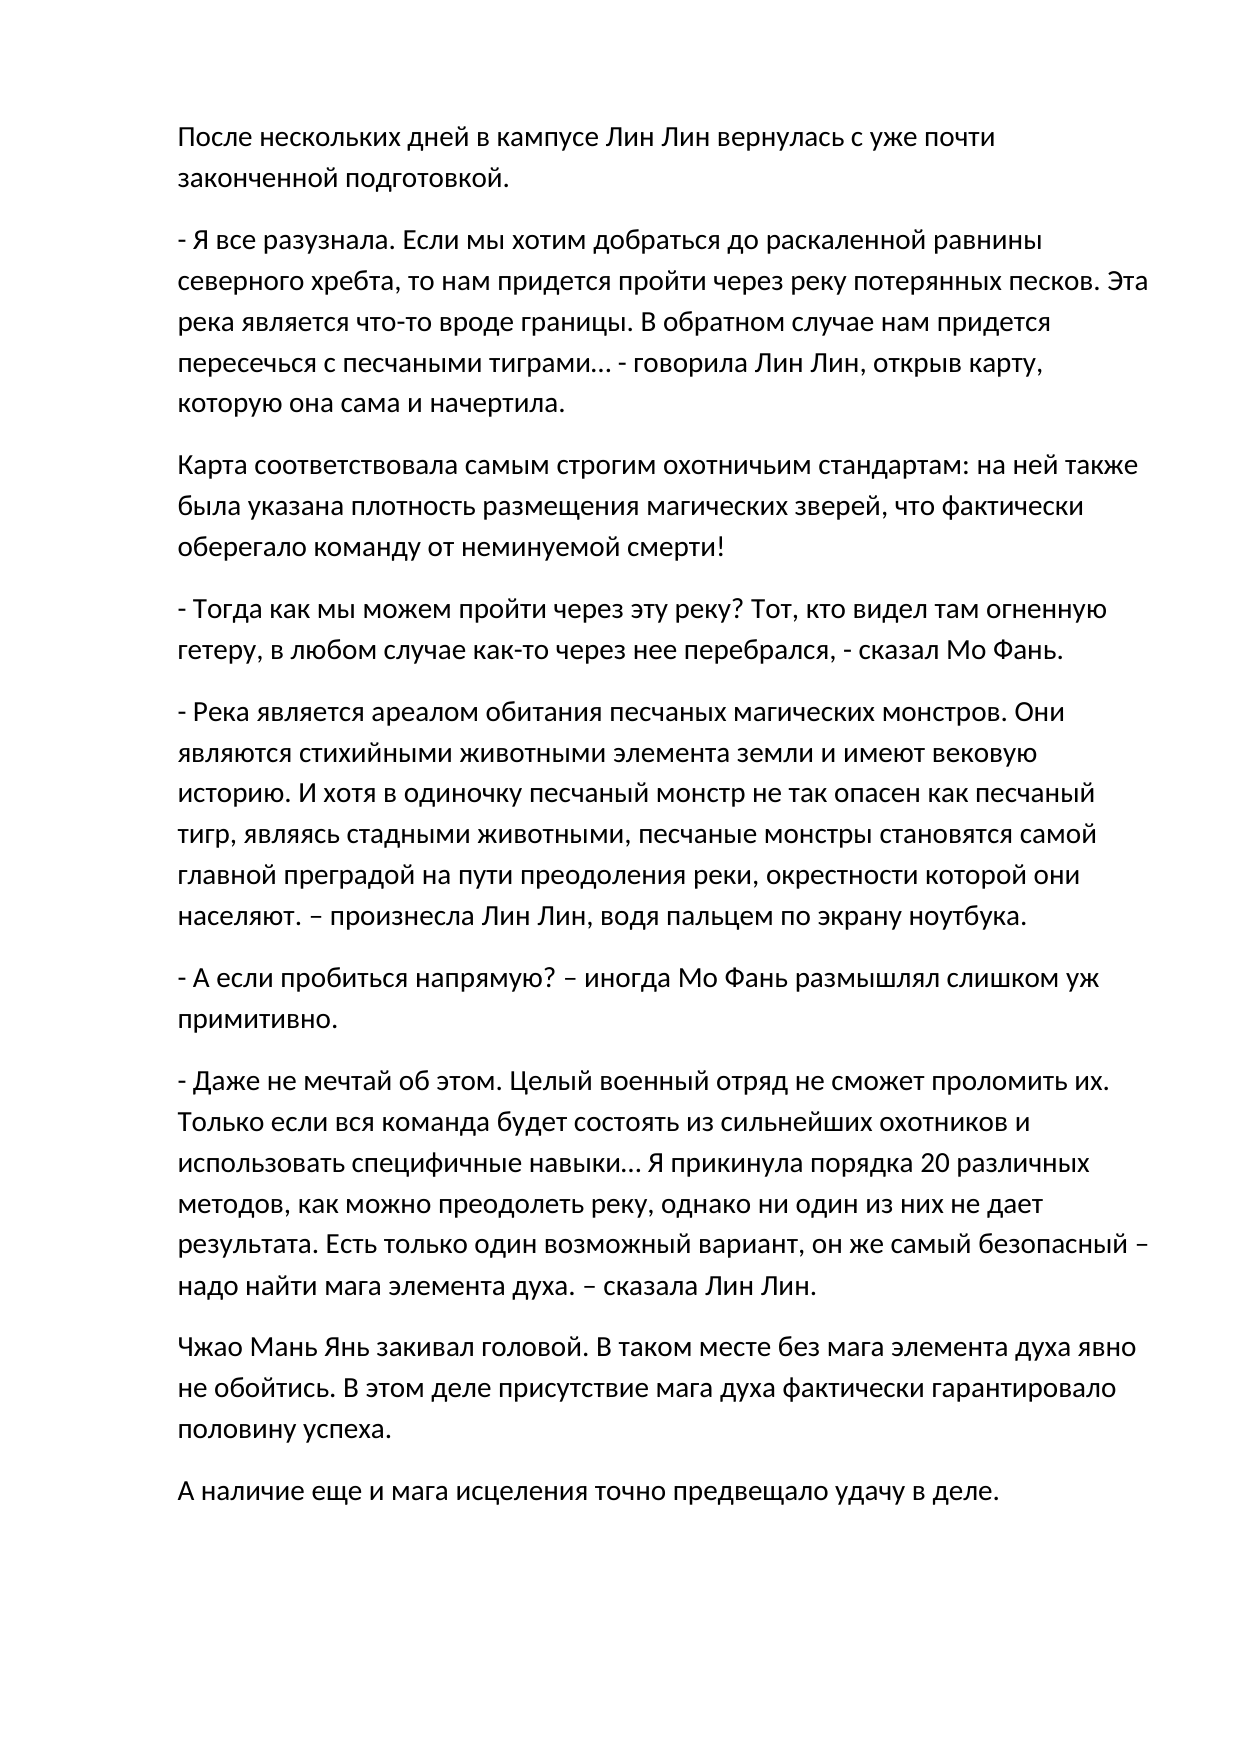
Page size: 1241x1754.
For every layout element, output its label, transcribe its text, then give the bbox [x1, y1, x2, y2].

text Чжао Мань Янь закивал головой. В таком месте без мага элемента духа явно не обойтись. В этом деле присутствие мага духа фактически гарантировало половину успеха. [177, 1328, 1152, 1446]
text А наличие еще и мага исцеления точно предвещало удачу в деле. [177, 1472, 1152, 1508]
text - Тогда как мы можем пройти через эту реку? Тот, кто видел там огненную гетеру, в любом случае как-то через нее перебрался, - сказал Мо Фань. [177, 590, 1152, 667]
text - Даже не мечтай об этом. Целый военный отряд не сможет проломить их. Только если вся команда будет состоять из сильнейших охотников и использовать специфичные навыки… Я прикинула порядка 20 различных методов, как можно преодолеть реку, однако ни один из них не дает результата. Есть только один возможный вариант, он же самый безопасный – надо найти мага элемента духа. – сказала Лин Лин. [177, 1062, 1152, 1302]
text - Я все разузнала. Если мы хотим добраться до раскаленной равнины северного хребта, то нам придется пройти через реку потерянных песков. Эта река является что-то вроде границы. В обратном случае нам придется пересечься с песчаными тиграми… - говорила Лин Лин, открыв карту, которую она сама и начертила. [177, 221, 1152, 420]
text После нескольких дней в кампусе Лин Лин вернулась с уже почти законченной подготовкой. [177, 118, 1152, 195]
text - Река является ареалом обитания песчаных магических монстров. Они являются стихийными животными элемента земли и имеют вековую историю. И хотя в одиночку песчаный монстр не так опасен как песчаный тигр, являясь стадными животными, песчаные монстры становятся самой главной преградой на пути преодоления реки, окрестности которой они населяют. – произнесла Лин Лин, водя пальцем по экрану ноутбука. [177, 693, 1152, 933]
text Карта соответствовала самым строгим охотничьим стандартам: на ней также была указана плотность размещения магических зверей, что фактически оберегало команду от неминуемой смерти! [177, 446, 1152, 564]
text - А если пробиться напрямую? – иногда Мо Фань размышлял слишком уж примитивно. [177, 959, 1152, 1036]
